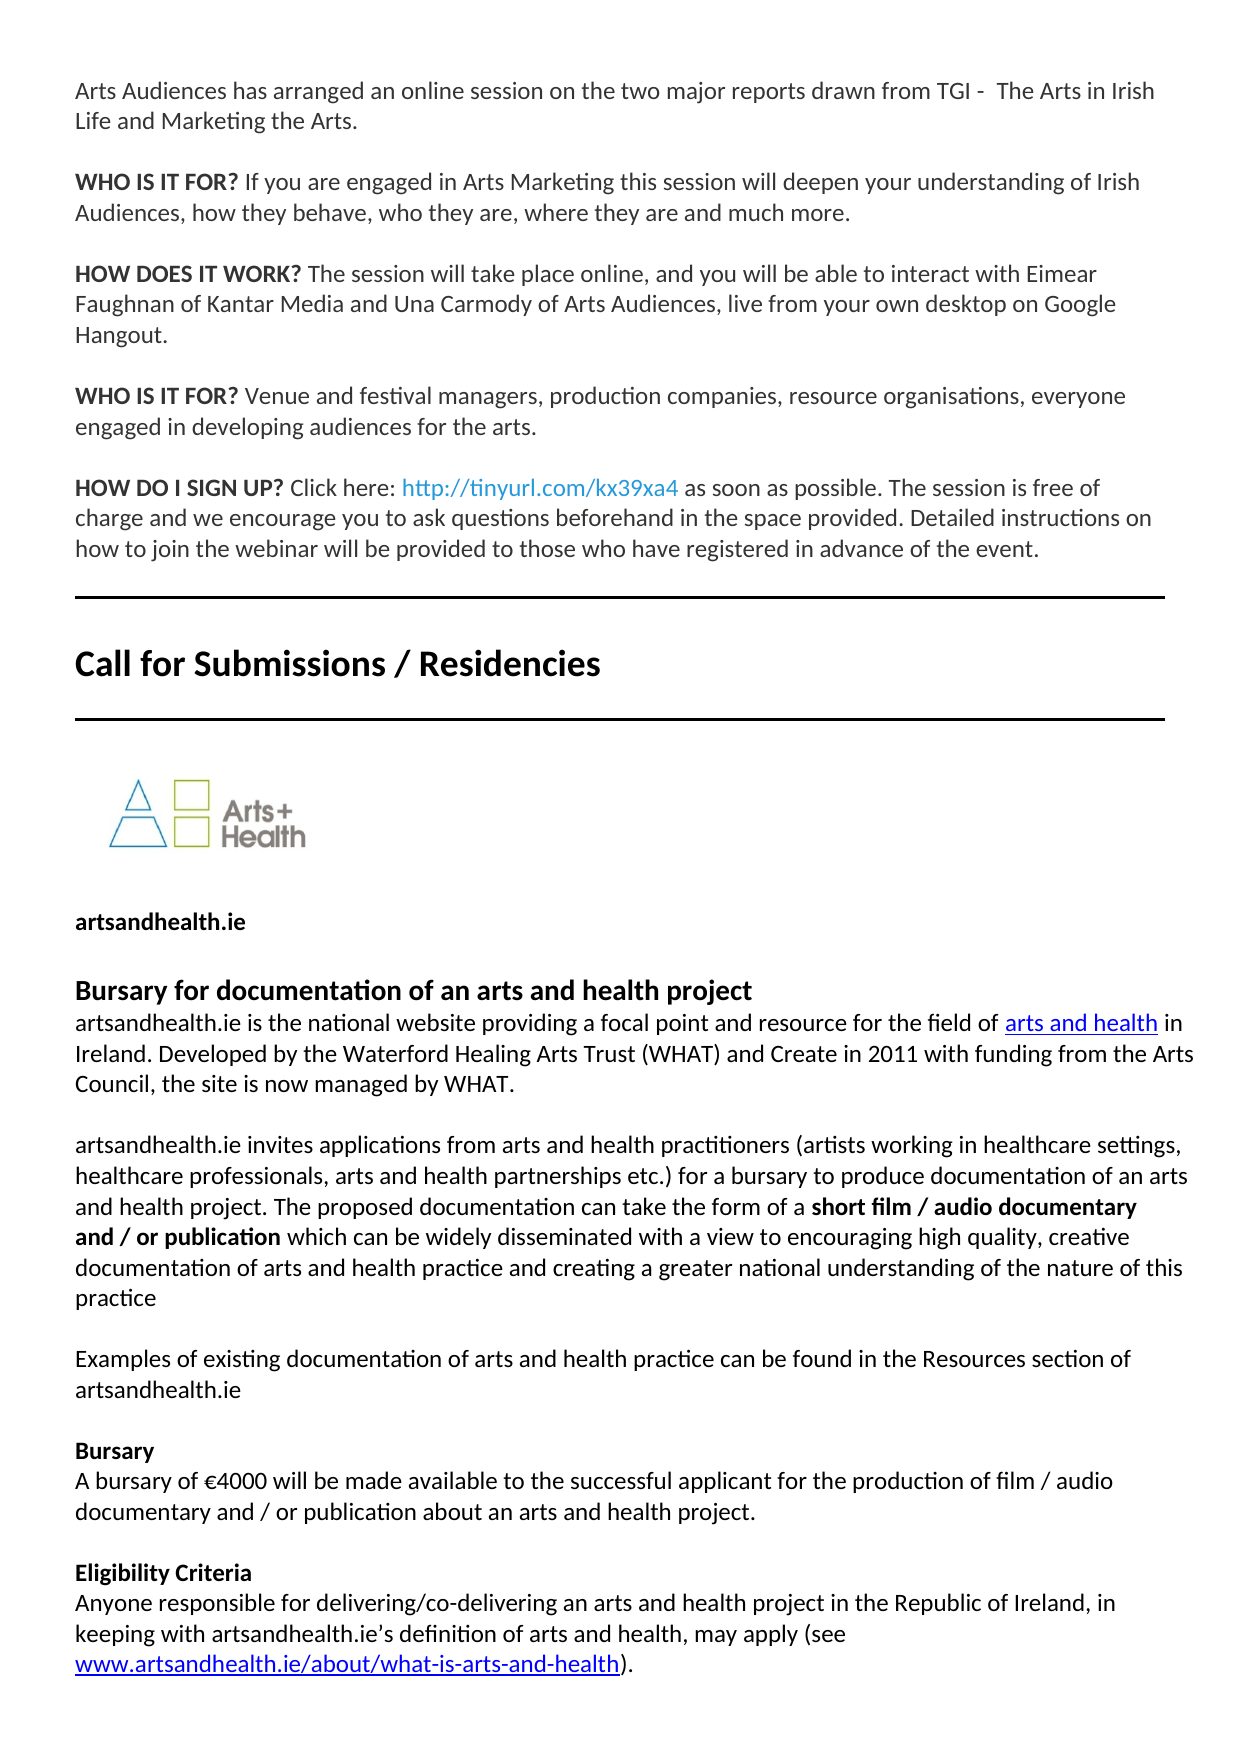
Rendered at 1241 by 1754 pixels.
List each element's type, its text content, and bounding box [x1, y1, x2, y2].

text Examples of existing documentation of arts and health practice can be found in the Resources section of artsandhealth.ie [75, 1343, 1240, 1404]
text Eligibility Criteria [75, 1557, 1197, 1587]
text WHO IS IT FOR? Venue and festival managers, production companies, resource organisations, everyone engaged in developing audiences for the arts. [75, 380, 1165, 441]
text artsandhealth.ie invites applications from arts and health practitioners (artists working in healthcare settings, healthcare professionals, arts and health partnerships etc.) for a bursary to produce documentation of an arts and health project. The proposed documentation can take the form of a short film / audio documentary and / or publication which can be widely disseminated with a view to encouraging high quality, creative documentation of arts and health practice and creating a greater national understanding of the nature of this practice [75, 1129, 1197, 1313]
text HOW DOES IT WORK? The session will take place online, and you will be able to interact with Eimear Faughnan of Kantar Media and Una Carmody of Arts Audiences, live from your own desktop on Google Hangout. [75, 258, 1165, 350]
text HOW DO I SIGN UP? Click here: http://tinyurl.com/kx39xa4 as soon as possible. The session is free of charge and we encourage you to ask questions beforehand in the space provided. Detailed instructions on how to join the webinar will be provided to those who have registered in advance of the event. [75, 472, 1165, 563]
text A bursary of €4000 will be made available to the successful applicant for the production of film / audio documentary and / or publication about an arts and health project. [75, 1465, 1197, 1526]
text Bursary [75, 1435, 1197, 1465]
text Bursary for documentation of an arts and health project [75, 972, 1240, 1007]
text Anyone responsible for delivering/co-delivering an arts and health project in the Republic of Ireland, in keeping with artsandhealth.ie’s definition of arts and health, may apply (see www.artsandhealth.ie/about/what-is-arts-and-health). [75, 1587, 1197, 1679]
text Arts Audiences has arranged an online session on the two major reports drawn from TGI - The Arts in Irish Life and Marketing the Arts. [75, 75, 1165, 136]
text WHO IS IT FOR? If you are engaged in Arts Marketing this session will deepen your understanding of Irish Audiences, how they behave, who they are, where they are and much more. [75, 167, 1165, 228]
text artsandhealth.ie is the national website providing a focal point and resource for the field of arts and health in Ireland. Developed by the Waterford Healing Arts Trust (WHAT) and Create in 2011 with funding from the Arts Council, the site is now managed by WHAT. [75, 1007, 1197, 1099]
text Call for Submissions / Residencies [75, 640, 1165, 686]
picture [75, 721, 338, 906]
text artsandhealth.ie [75, 906, 1240, 936]
